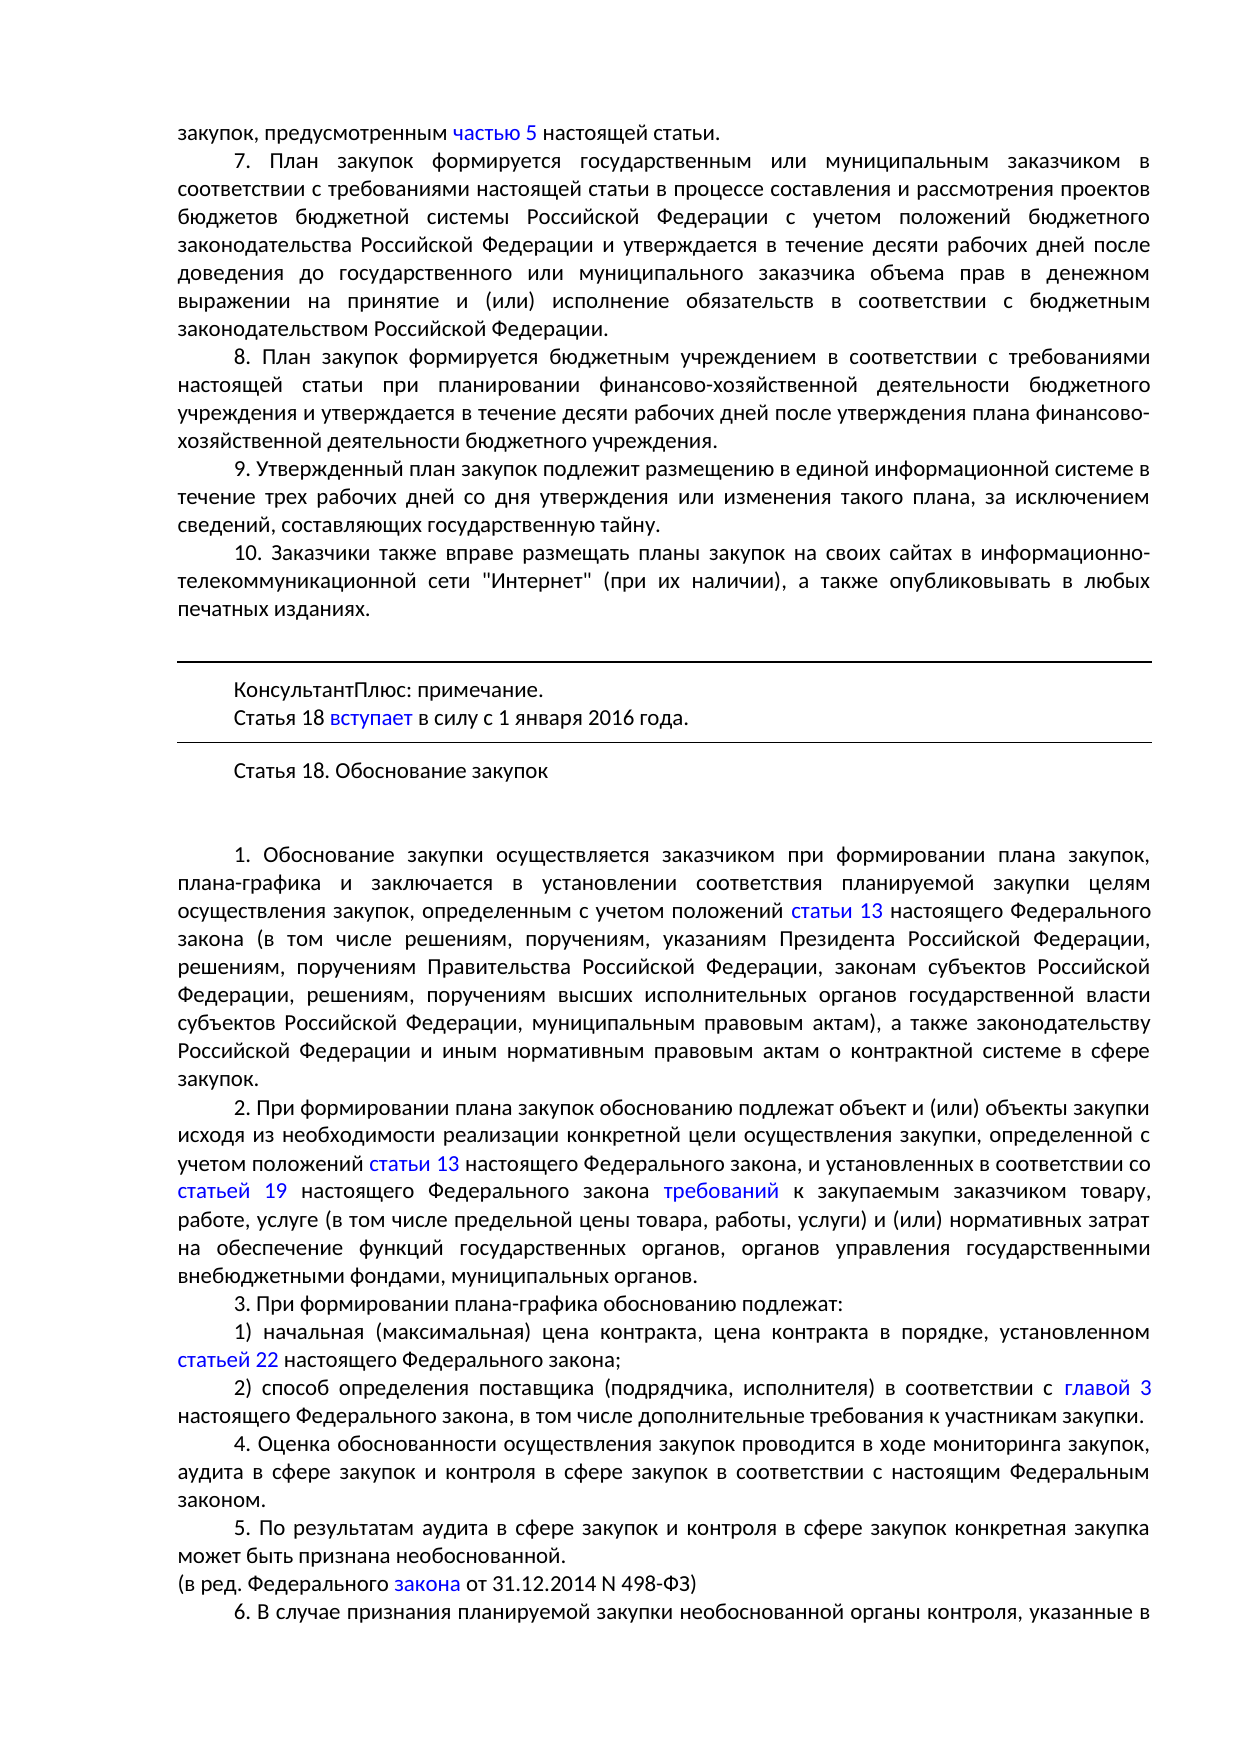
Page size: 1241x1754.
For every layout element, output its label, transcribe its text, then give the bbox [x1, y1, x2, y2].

text 9. Утвержденный план закупок подлежит размещению в единой информационной системе в течение трех рабочих дней со дня утверждения или изменения такого плана, за исключением сведений, составляющих государственную тайну. [177, 454, 1152, 538]
text 5. По результатам аудита в сфере закупок и контроля в сфере закупок конкретная закупка может быть признана необоснованной. [177, 1513, 1152, 1569]
text 1. Обоснование закупки осуществляется заказчиком при формировании плана закупок, плана-графика и заключается в установлении соответствия планируемой закупки целям осуществления закупок, определенным с учетом положений статьи 13 настоящего Федерального закона (в том числе решениям, поручениям, указаниям Президента Российской Федерации, решениям, поручениям Правительства Российской Федерации, законам субъектов Российской Федерации, решениям, поручениям высших исполнительных органов государственной власти субъектов Российской Федерации, муниципальным правовым актам), а также законодательству Российской Федерации и иным нормативным правовым актам о контрактной системе в сфере закупок. [177, 840, 1152, 1093]
text 2. При формировании плана закупок обоснованию подлежат объект и (или) объекты закупки исходя из необходимости реализации конкретной цели осуществления закупки, определенной с учетом положений статьи 13 настоящего Федерального закона, и установленных в соответствии со статьей 19 настоящего Федерального закона требований к закупаемым заказчиком товару, работе, услуге (в том числе предельной цены товара, работы, услуги) и (или) нормативных затрат на обеспечение функций государственных органов, органов управления государственными внебюджетными фондами, муниципальных органов. [177, 1093, 1152, 1289]
text (в ред. Федерального закона от 31.12.2014 N 498-ФЗ) [177, 1569, 1152, 1597]
text 10. Заказчики также вправе размещать планы закупок на своих сайтах в информационно-телекоммуникационной сети "Интернет" (при их наличии), а также опубликовывать в любых печатных изданиях. [177, 538, 1152, 622]
text КонсультантПлюс: примечание. [177, 675, 1152, 703]
text Статья 18 вступает в силу с 1 января 2016 года. [177, 703, 1152, 731]
text 4. Оценка обоснованности осуществления закупок проводится в ходе мониторинга закупок, аудита в сфере закупок и контроля в сфере закупок в соответствии с настоящим Федеральным законом. [177, 1429, 1152, 1513]
text 2) способ определения поставщика (подрядчика, исполнителя) в соответствии с главой 3 настоящего Федерального закона, в том числе дополнительные требования к участникам закупки. [177, 1373, 1152, 1429]
text Статья 18. Обоснование закупок [177, 756, 1152, 784]
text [177, 1597, 1152, 1625]
text 7. План закупок формируется государственным или муниципальным заказчиком в соответствии с требованиями настоящей статьи в процессе составления и рассмотрения проектов бюджетов бюджетной системы Российской Федерации с учетом положений бюджетного законодательства Российской Федерации и утверждается в течение десяти рабочих дней после доведения до государственного или муниципального заказчика объема прав в денежном выражении на принятие и (или) исполнение обязательств в соответствии с бюджетным законодательством Российской Федерации. [177, 146, 1152, 342]
text 1) начальная (максимальная) цена контракта, цена контракта в порядке, установленном статьей 22 настоящего Федерального закона; [177, 1317, 1152, 1373]
text 8. План закупок формируется бюджетным учреждением в соответствии с требованиями настоящей статьи при планировании финансово-хозяйственной деятельности бюджетного учреждения и утверждается в течение десяти рабочих дней после утверждения плана финансово-хозяйственной деятельности бюджетного учреждения. [177, 342, 1152, 454]
text 3. При формировании плана-графика обоснованию подлежат: [177, 1289, 1152, 1317]
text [177, 118, 1152, 146]
